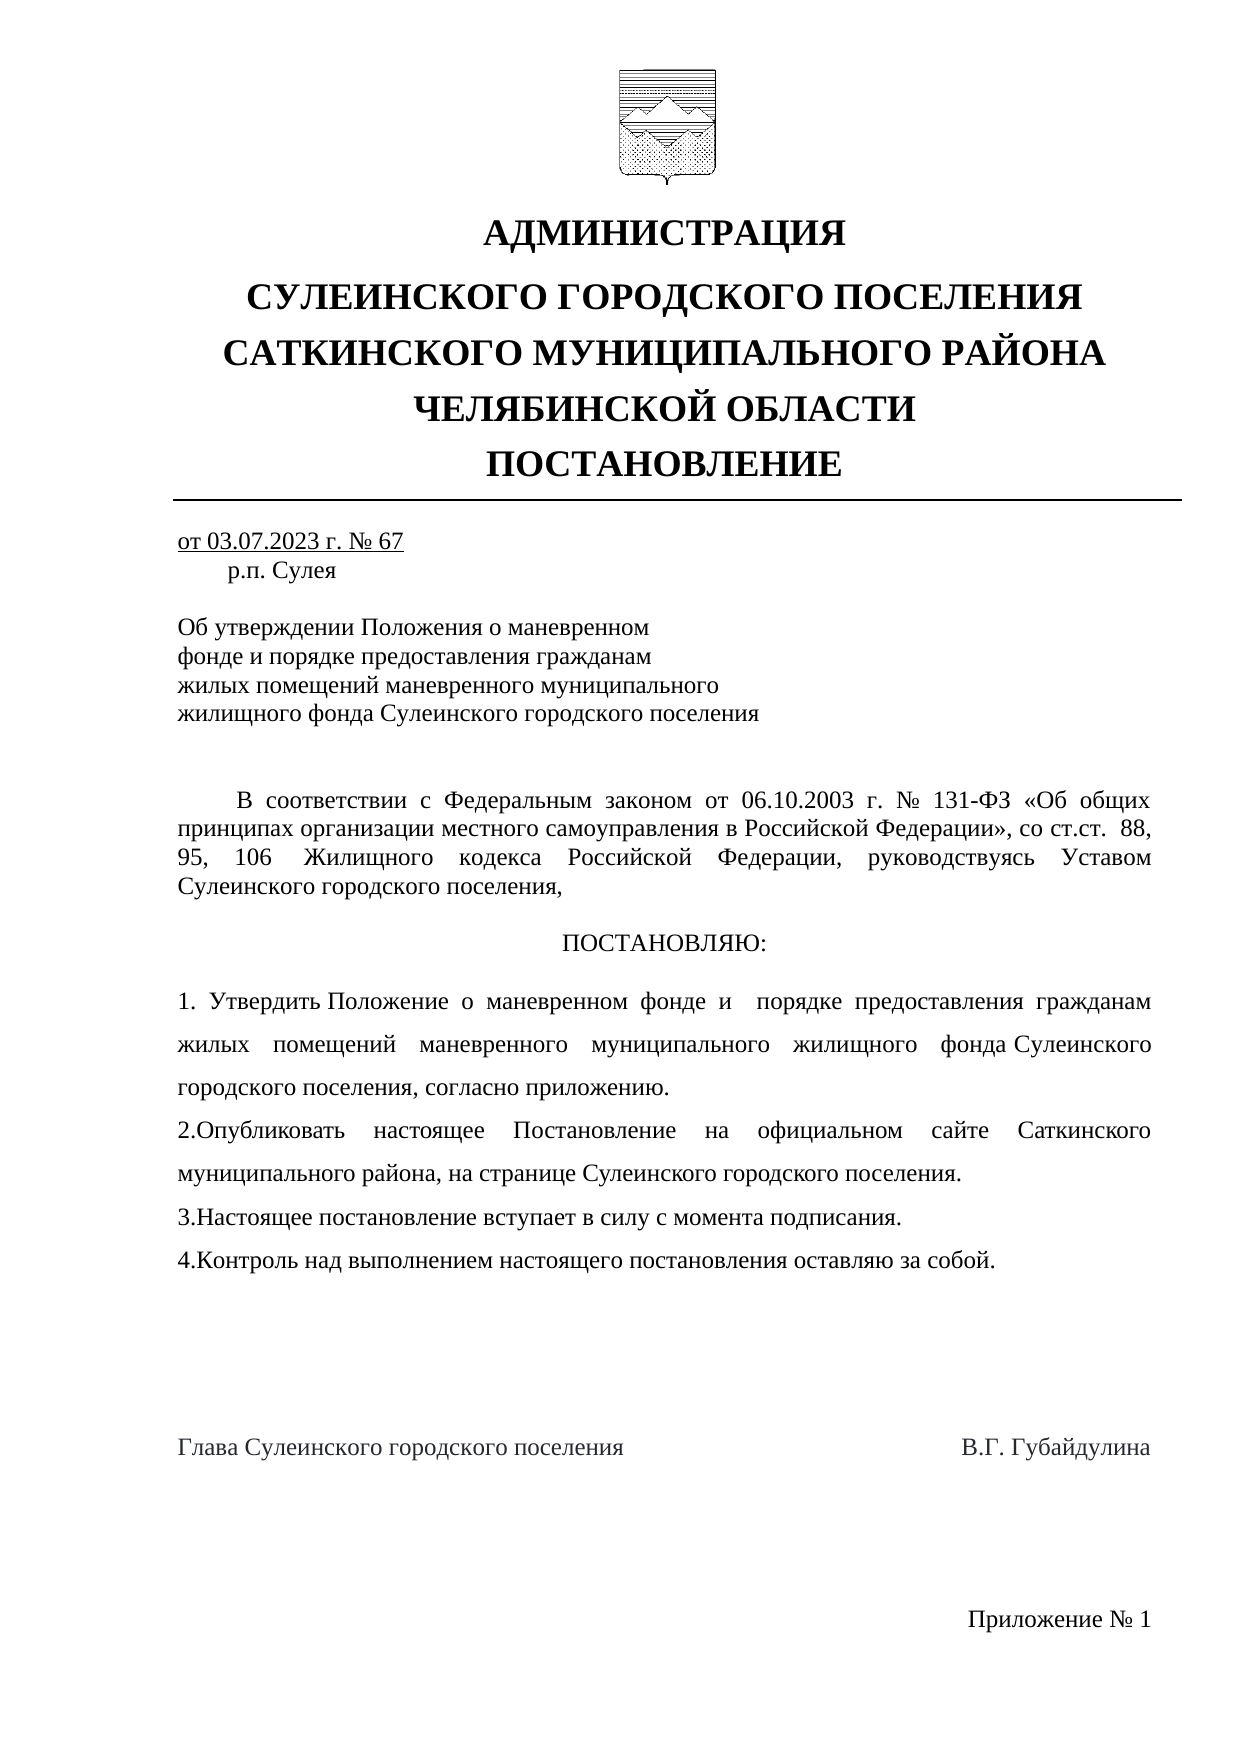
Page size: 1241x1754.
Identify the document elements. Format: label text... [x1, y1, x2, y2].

text ПОСТАНОВЛЯЮ: [177, 928, 1152, 957]
text ПОСТАНОВЛЕНИЕ [177, 442, 1152, 485]
text В соответствии с Федеральным законом от 06.10.2003 г. № 131-ФЗ «Об общих принципах организации местного самоуправления в Российской Федерации», со ст.ст. 88, 95, 106 Жилищного кодекса Российской Федерации, руководствуясь Уставом Сулеинского городского поселения, [177, 785, 1152, 900]
picture [617, 67, 717, 186]
text 4.Контроль над выполнением настоящего постановления оставляю за собой. [177, 1245, 1152, 1273]
text АДМИНИСТРАЦИЯ [177, 211, 1152, 254]
text жилищного фонда Сулеинского городского поселения [177, 698, 1152, 727]
text Приложение № 1 [177, 1604, 1152, 1633]
text САТКИНСКОГО МУНИЦИПАЛЬНОГО РАЙОНА [177, 330, 1152, 373]
text 3.Настоящее постановление вступает в силу с момента подписания. [177, 1202, 1152, 1230]
text Об утверждении Положения о маневренном [177, 612, 1152, 641]
text фонде и порядке предоставления гражданам [177, 641, 1152, 670]
text от 03.07.2023 г. № 67 [177, 526, 1152, 555]
text Глава Сулеинского городского поселения В.Г. Губайдулина [177, 1432, 1152, 1460]
text жилых помещений маневренного муниципального [177, 670, 1152, 698]
text ЧЕЛЯБИНСКОЙ ОБЛАСТИ [177, 386, 1152, 429]
text СУЛЕИНСКОГО ГОРОДСКОГО ПОСЕЛЕНИЯ [177, 275, 1152, 318]
list 2.Опубликовать настоящее Постановление на официальном сайте Саткинского муниципального района, на странице Сулеинского городского поселения. [177, 1115, 1152, 1187]
text р.п. Сулея [177, 555, 1152, 583]
text 1. Утвердить Положение о маневренном фонде и порядке предоставления гражданам жилых помещений маневренного муниципального жилищного фонда Сулеинского городского поселения, согласно приложению. [177, 986, 1152, 1101]
